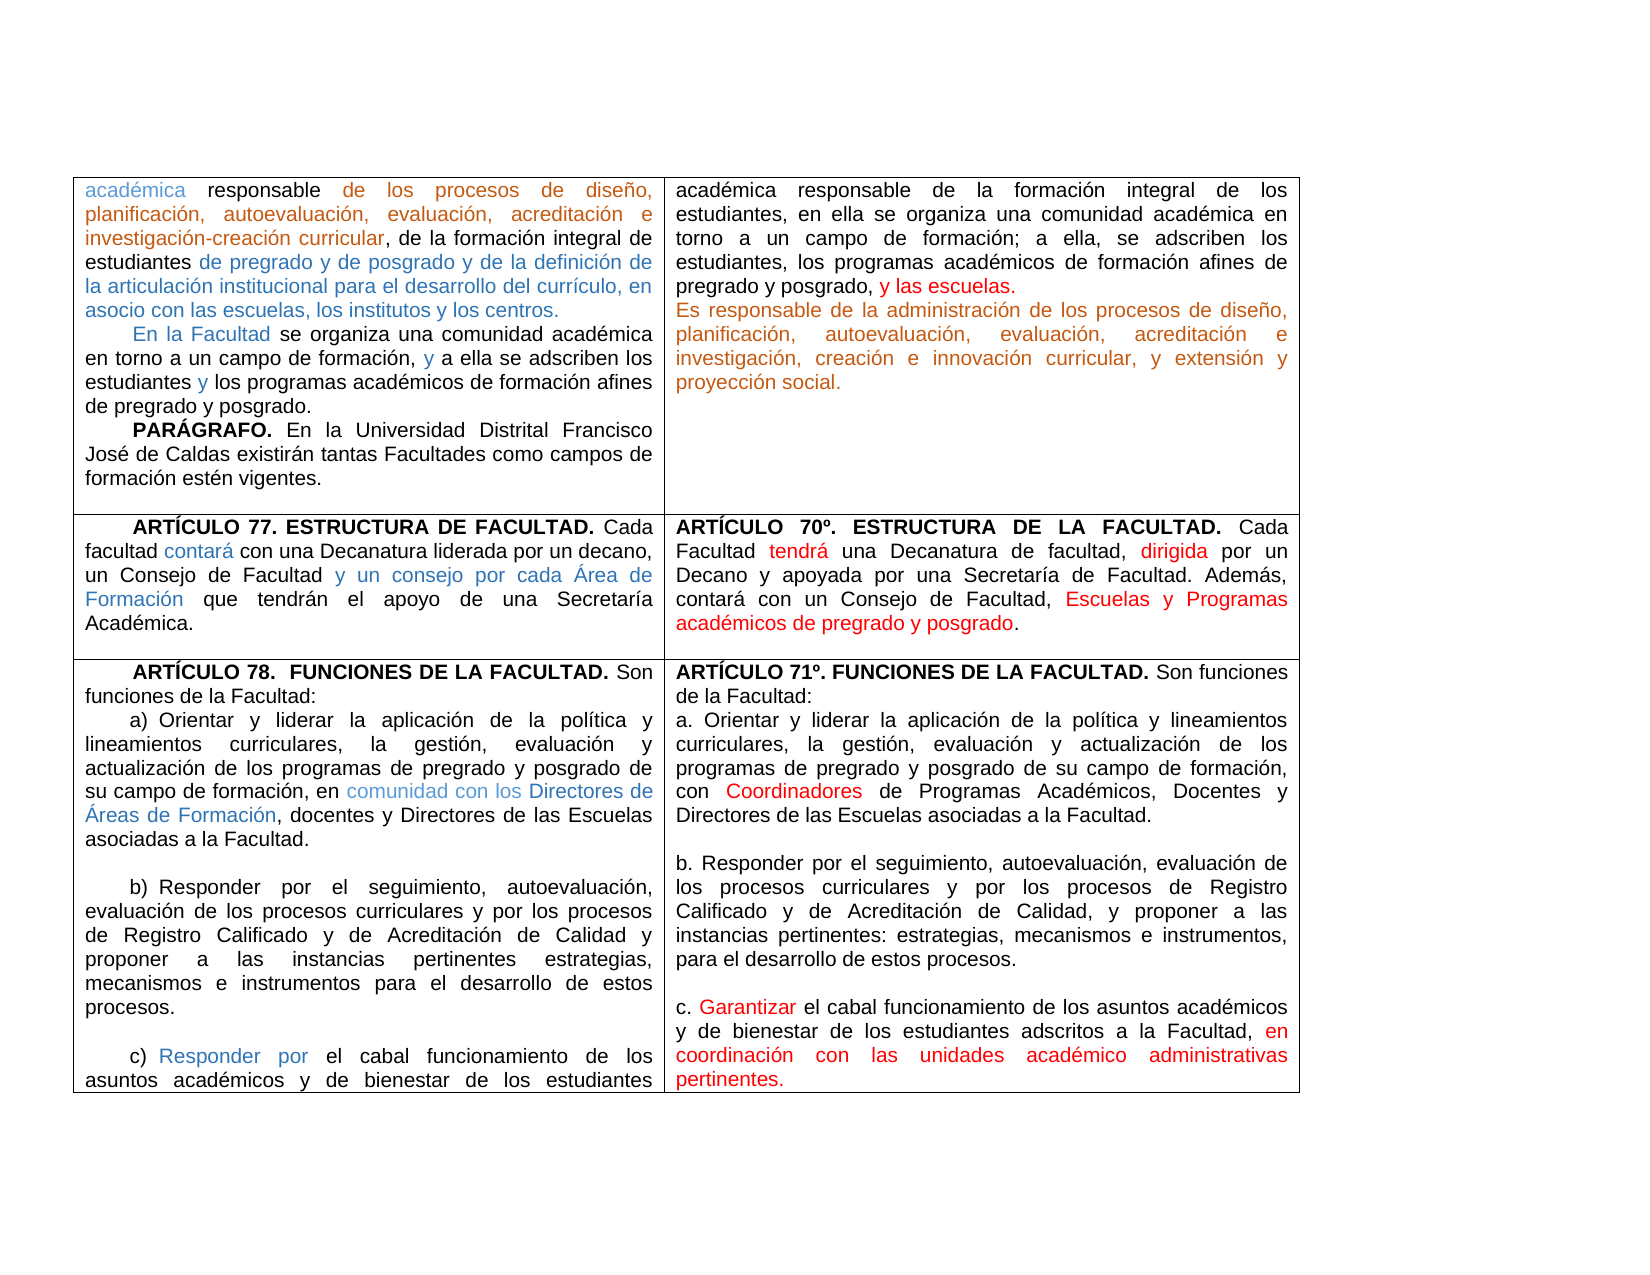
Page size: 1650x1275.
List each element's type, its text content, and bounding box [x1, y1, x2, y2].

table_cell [665, 660, 1299, 1092]
table_cell ARTÍCULO 70º. ESTRUCTURA DE LA FACULTAD. Cada Facultad tendrá una Decanatura de facultad, dirigida por un Decano y apoyada por una Secretaría de Facultad. Además, contará con un Consejo de Facultad, Escuelas y Programas académicos de pregrado y posgrado. [665, 515, 1299, 658]
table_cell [665, 178, 1299, 514]
table_cell ARTÍCULO 77. ESTRUCTURA DE FACULTAD. Cada facultad contará con una Decanatura liderada por un decano, un Consejo de Facultad y un consejo por cada Área de Formación que tendrán el apoyo de una Secretaría Académica. [74, 515, 664, 658]
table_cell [74, 660, 664, 1092]
